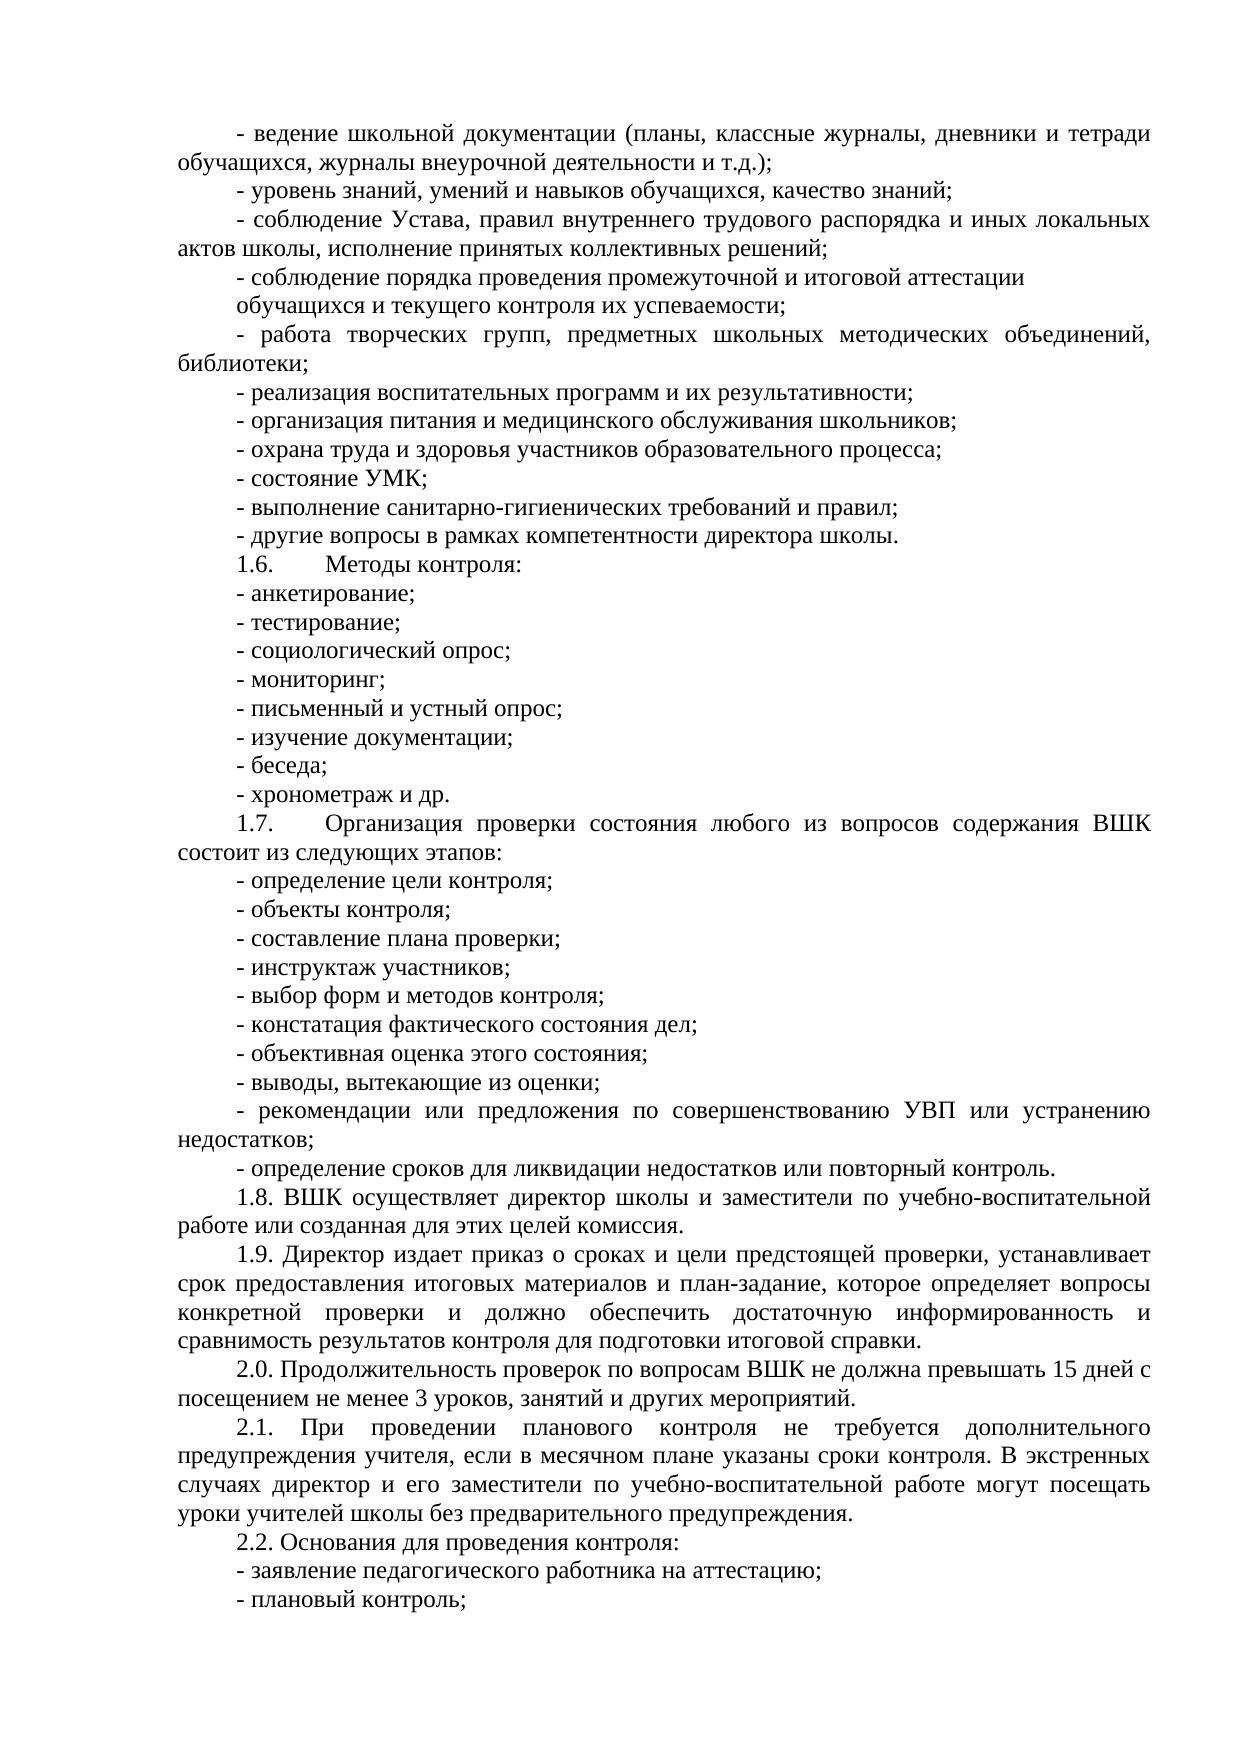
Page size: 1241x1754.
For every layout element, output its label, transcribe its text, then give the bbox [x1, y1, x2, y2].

text - изучение документации; [177, 722, 1152, 751]
text - работа творческих групп, предметных школьных методических объединений, библиотеки; [177, 319, 1152, 377]
text - выбор форм и методов контроля; [177, 981, 1152, 1009]
text - выполнение санитарно-гигиенических требований и правил; [177, 492, 1152, 521]
text 1.8. ВШК осуществляет директор школы и заместители по учебно-воспитательной работе или созданная для этих целей комиссия. [177, 1182, 1152, 1239]
text - письменный и устный опрос; [177, 693, 1152, 722]
text - другие вопросы в рамках компетентности директора школы. [177, 521, 1152, 549]
text 1.6. Методы контроля: [177, 549, 1152, 578]
text - составление плана проверки; [177, 923, 1152, 952]
text - социологический опрос; [177, 636, 1152, 664]
text - тестирование; [177, 607, 1152, 636]
text - реализация воспитательных программ и их результативности; [177, 377, 1152, 406]
text - плановый контроль; [177, 1584, 1152, 1613]
text обучащихся и текущего контроля их успеваемости; [177, 291, 1152, 319]
text 2.1. При проведении планового контроля не требуется дополнительного предупреждения учителя, если в месячном плане указаны сроки контроля. В экстренных случаях директор и его заместители по учебно-воспитательной работе могут посещать уроки учителей школы без предварительного предупреждения. [177, 1412, 1152, 1527]
text - объекты контроля; [177, 894, 1152, 923]
text 2.2. Основания для проведения контроля: [177, 1527, 1152, 1556]
text - ведение школьной документации (планы, классные журналы, дневники и тетради обучащихся, журналы внеурочной деятельности и т.д.); [177, 118, 1152, 176]
text - объективная оценка этого состояния; [177, 1038, 1152, 1067]
text 2.0. Продолжительность проверок по вопросам ВШК не должна превышать 15 дней с посещением не менее 3 уроков, занятий и других мероприятий. [177, 1354, 1152, 1412]
text - констатация фактического состояния дел; [177, 1009, 1152, 1038]
text - беседа; [177, 751, 1152, 779]
text - организация питания и медицинского обслуживания школьников; [177, 406, 1152, 434]
text - уровень знаний, умений и навыков обучащихся, качество знаний; [177, 176, 1152, 204]
text - мониторинг; [177, 664, 1152, 693]
text - определение сроков для ликвидации недостатков или повторный контроль. [177, 1153, 1152, 1182]
text - охрана труда и здоровья участников образовательного процесса; [177, 434, 1152, 463]
text - инструктаж участников; [177, 952, 1152, 981]
text 1.7. Организация проверки состояния любого из вопросов содержания ВШК состоит из следующих этапов: [177, 808, 1152, 866]
text - выводы, вытекающие из оценки; [177, 1067, 1152, 1096]
text - анкетирование; [177, 578, 1152, 607]
text - определение цели контроля; [177, 866, 1152, 894]
text - хронометраж и др. [177, 779, 1152, 808]
text - состояние УМК; [177, 463, 1152, 492]
text - соблюдение Устава, правил внутреннего трудового распорядка и иных локальных актов школы, исполнение принятых коллективных решений; [177, 204, 1152, 262]
text - соблюдение порядка проведения промежуточной и итоговой аттестации [177, 262, 1152, 291]
text - рекомендации или предложения по совершенствованию УВП или устранению недостатков; [177, 1096, 1152, 1153]
text 1.9. Директор издает приказ о сроках и цели предстоящей проверки, устанавливает срок предоставления итоговых материалов и план-задание, которое определяет вопросы конкретной проверки и должно обеспечить достаточную информированность и сравнимость результатов контроля для подготовки итоговой справки. [177, 1239, 1152, 1354]
text - заявление педагогического работника на аттестацию; [177, 1556, 1152, 1584]
